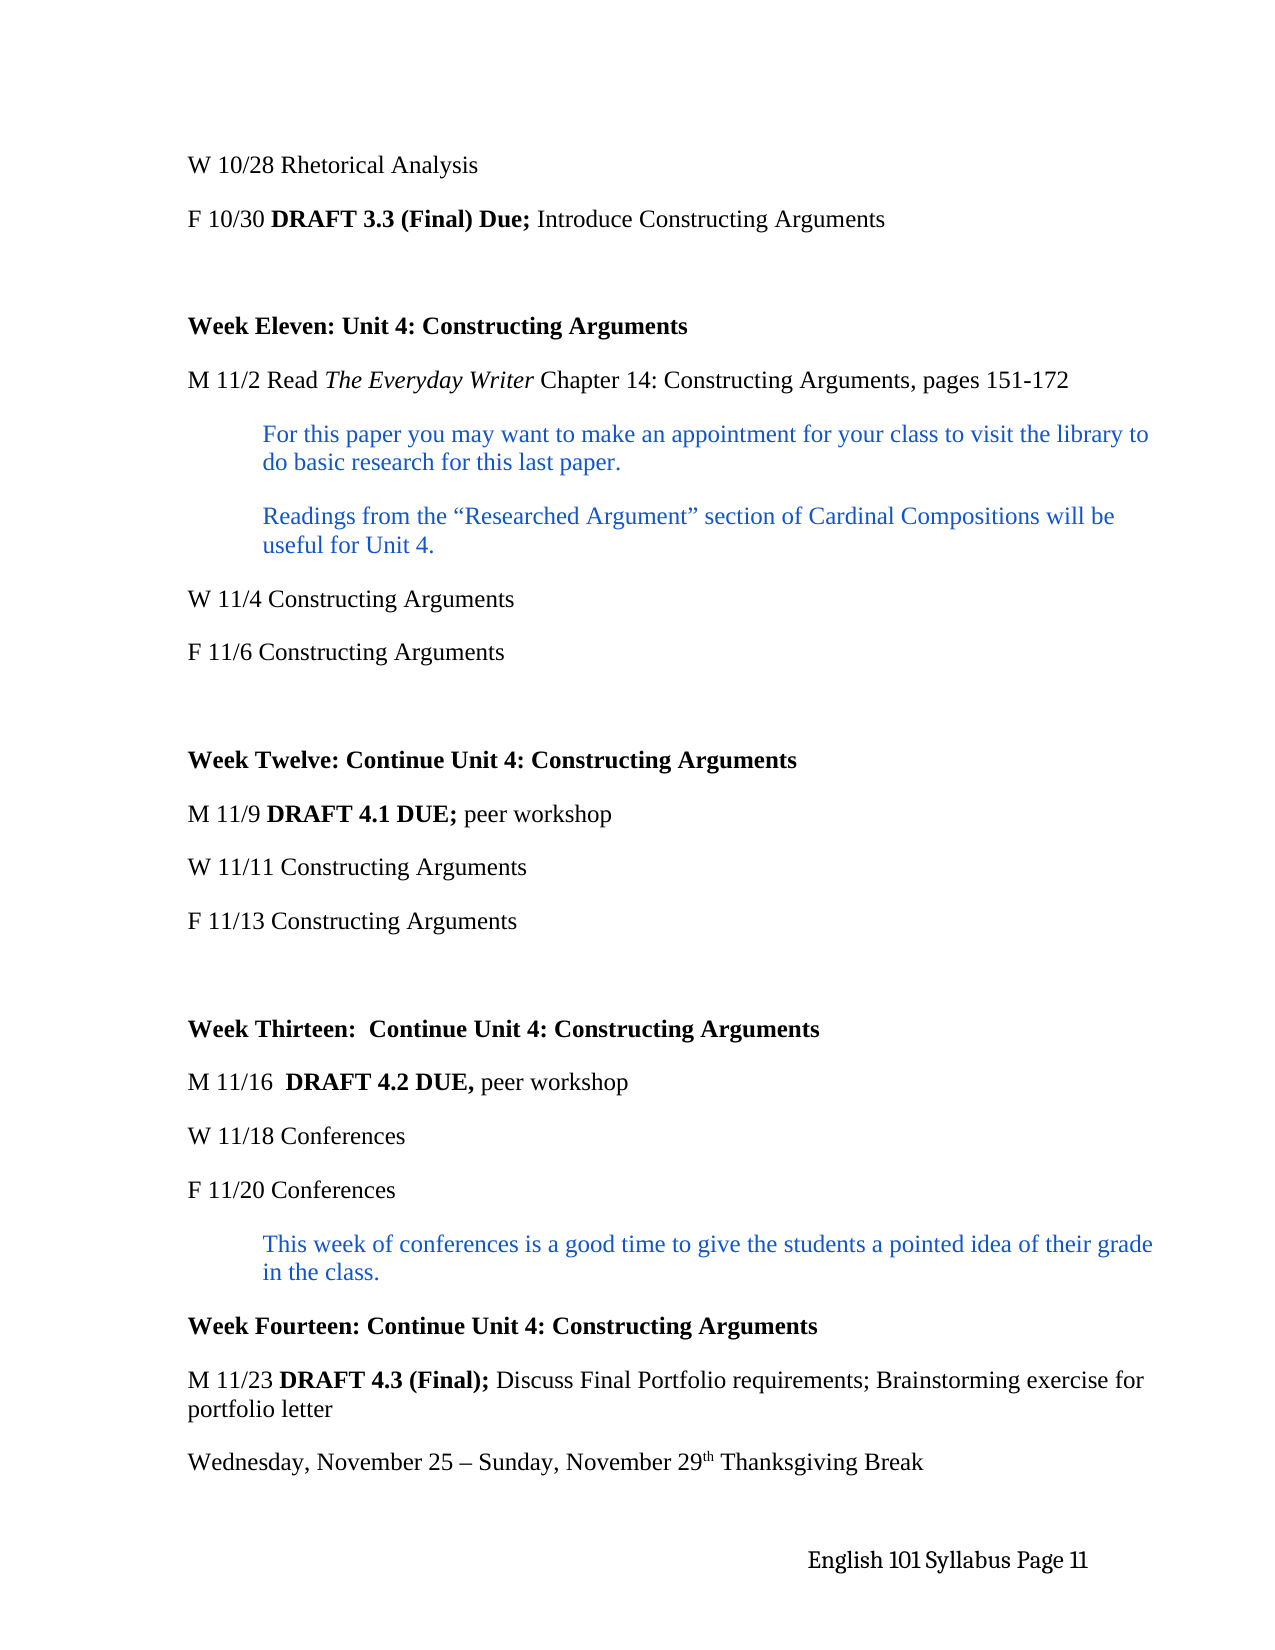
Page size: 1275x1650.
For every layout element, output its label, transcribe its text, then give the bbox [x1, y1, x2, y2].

text Week Thirteen: Continue Unit 4: Constructing Arguments [187, 1014, 1162, 1042]
text M 11/9 DRAFT 4.1 DUE; peer workshop [187, 799, 1162, 827]
text F 11/20 Conferences [187, 1175, 1162, 1204]
text This week of conferences is a good time to give the students a pointed idea of their grade in the class. [262, 1229, 1162, 1286]
text W 11/18 Conferences [187, 1121, 1162, 1150]
text W 11/11 Constructing Arguments [187, 852, 1162, 881]
text W 11/4 Constructing Arguments [187, 584, 1162, 612]
text F 10/30 DRAFT 3.3 (Final) Due; Introduce Constructing Arguments [187, 204, 1162, 232]
text F 11/6 Constructing Arguments [187, 637, 1162, 666]
text W 10/28 Rhetorical Analysis [187, 150, 1162, 179]
text Readings from the “Researched Argument” section of Cardinal Compositions will be useful for Unit 4. [262, 501, 1162, 559]
text Wednesday, November 25 – Sunday, November 29th Thanksgiving Break [187, 1447, 1162, 1476]
text Week Eleven: Unit 4: Constructing Arguments [187, 311, 1162, 340]
text Week Twelve: Continue Unit 4: Constructing Arguments [187, 745, 1162, 774]
text M 11/23 DRAFT 4.3 (Final); Discuss Final Portfolio requirements; Brainstorming exercise for portfolio letter [187, 1365, 1162, 1422]
text M 11/2 Read The Everyday Writer Chapter 14: Constructing Arguments, pages 151-172 [187, 365, 1162, 394]
text F 11/13 Constructing Arguments [187, 906, 1162, 935]
text For this paper you may want to make an appointment for your class to visit the library to do basic research for this last paper. [262, 419, 1162, 476]
text Week Fourteen: Continue Unit 4: Constructing Arguments [187, 1311, 1162, 1340]
text M 11/16 DRAFT 4.2 DUE, peer workshop [187, 1067, 1162, 1096]
